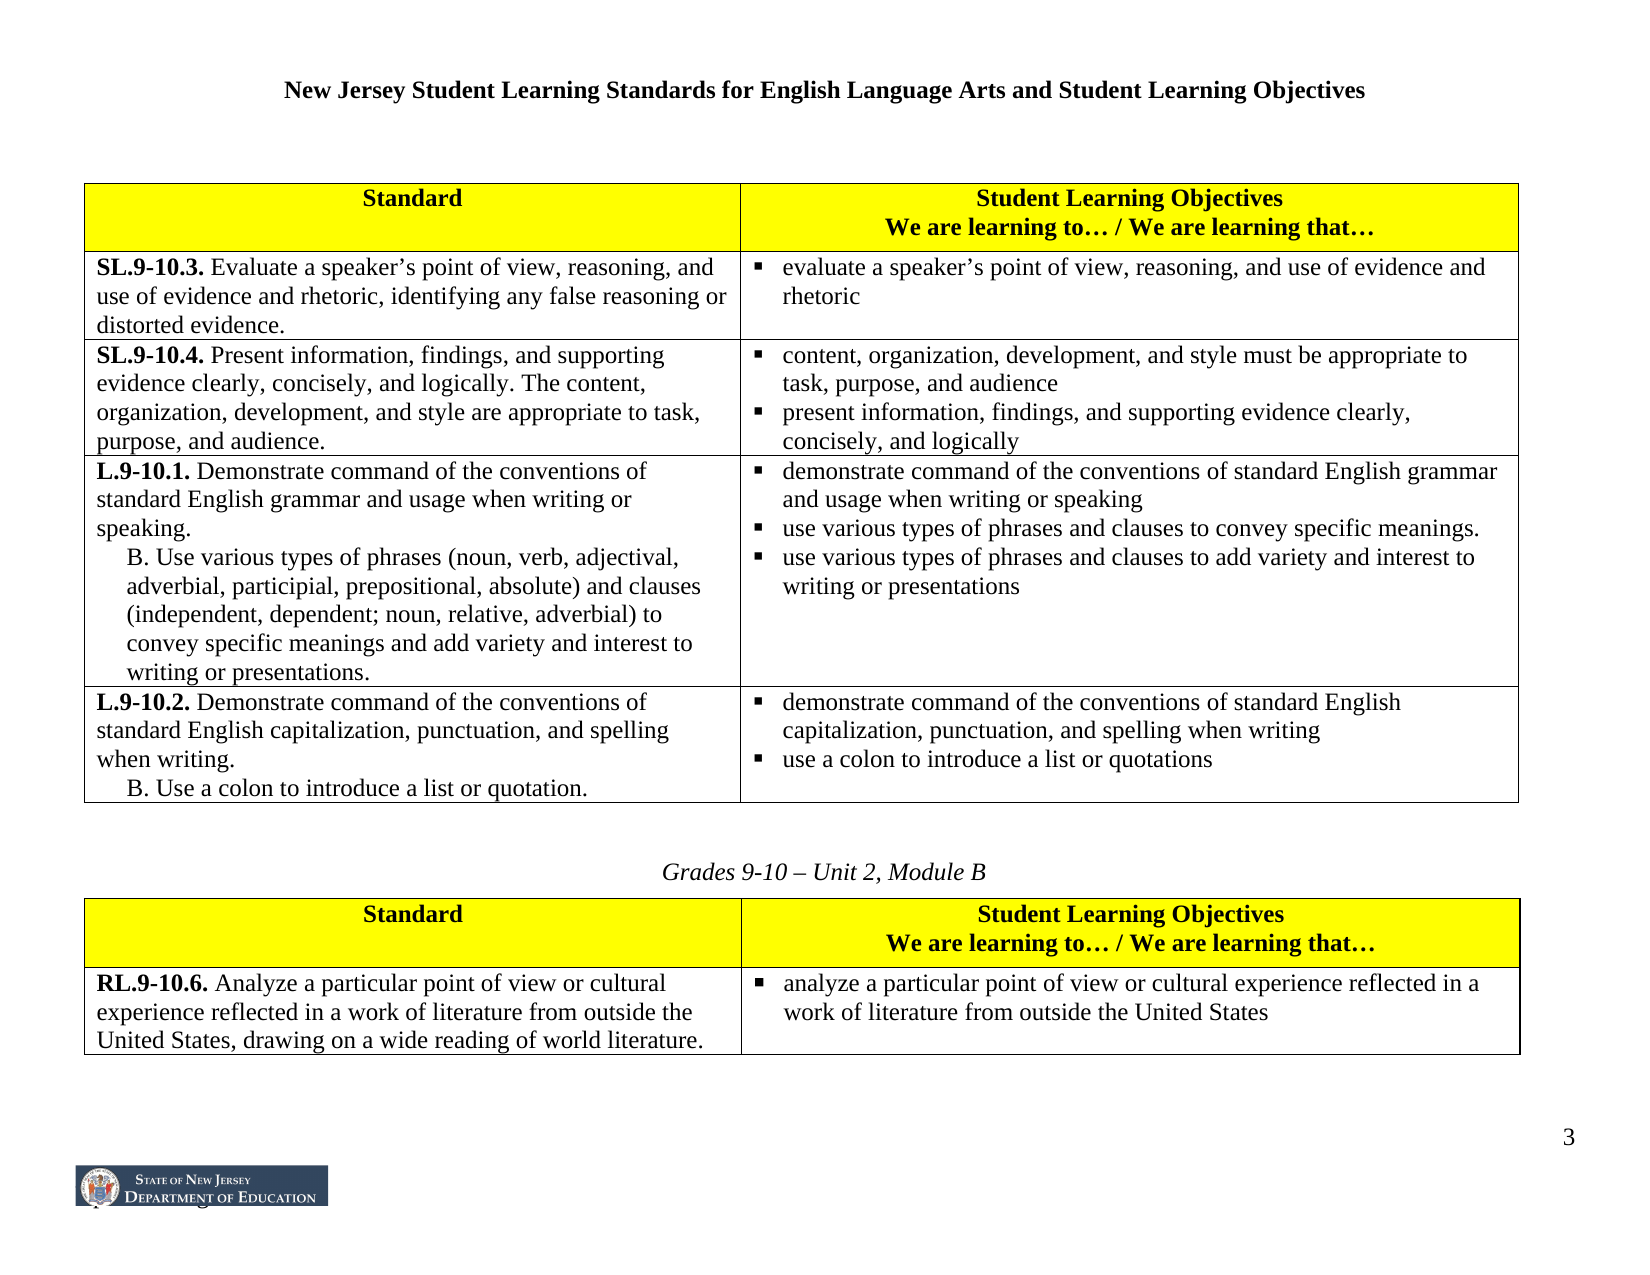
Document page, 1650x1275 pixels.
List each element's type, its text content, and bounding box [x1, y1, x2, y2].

table_header Standard [85, 184, 740, 251]
table_cell L.9-10.2. Demonstrate command of the conventions of standard English capitalization, punctuation, and spelling when writing. B. Use a colon to introduce a list or quotation. [85, 687, 184, 802]
table_cell demonstrate command of the conventions of standard English capitalization, punctuation, and spelling when writing use a colon to introduce a list or quotations [741, 687, 1518, 802]
table_header Student Learning Objectives We are learning to… / We are learning that… [742, 899, 1519, 967]
table_cell demonstrate command of the conventions of standard English grammar and usage when writing or speaking use various types of phrases and clauses to convey specific meanings. use various types of phrases and clauses to add variety and interest to writing or presentations [741, 456, 1518, 686]
table_cell RL.9-10.6. Analyze a particular point of view or cultural experience reflected in a work of literature from outside the United States, drawing on a wide reading of world literature. [85, 968, 741, 1054]
table_header Student Learning Objectives We are learning to… / We are learning that… [741, 184, 1518, 251]
table_cell SL.9-10.4. Present information, findings, and supporting evidence clearly, concisely, and logically. The content, organization, development, and style are appropriate to task, purpose, and audience. [85, 340, 740, 455]
table_header Standard [85, 899, 741, 967]
table_cell content, organization, development, and style must be appropriate to task, purpose, and audience present information, findings, and supporting evidence clearly, concisely, and logically [741, 340, 1518, 455]
table_cell L.9-10.2. Demonstrate command of the conventions of standard English capitalization, punctuation, and spelling when writing. B. Use a colon to introduce a list or quotation. [235, 687, 740, 802]
table_cell SL.9-10.3. Evaluate a speaker’s point of view, reasoning, and use of evidence and rhetoric, identifying any false reasoning or distorted evidence. [85, 252, 740, 339]
picture [75, 1165, 329, 1206]
table_cell evaluate a speaker’s point of view, reasoning, and use of evidence and rhetoric [741, 252, 1518, 339]
subtitle Grades 9-10 – Unit 2, Module B [75, 857, 1575, 885]
table_cell analyze a particular point of view or cultural experience reflected in a work of literature from outside the United States [742, 968, 1519, 1054]
table_cell L.9-10.1. Demonstrate command of the conventions of standard English grammar and usage when writing or speaking. B. Use various types of phrases (noun, verb, adjectival, adverbial, participial, prepositional, absolute) and clauses (independent, dependent; noun, relative, adverbial) to convey specific meanings and add variety and interest to writing or presentations. [85, 456, 740, 686]
